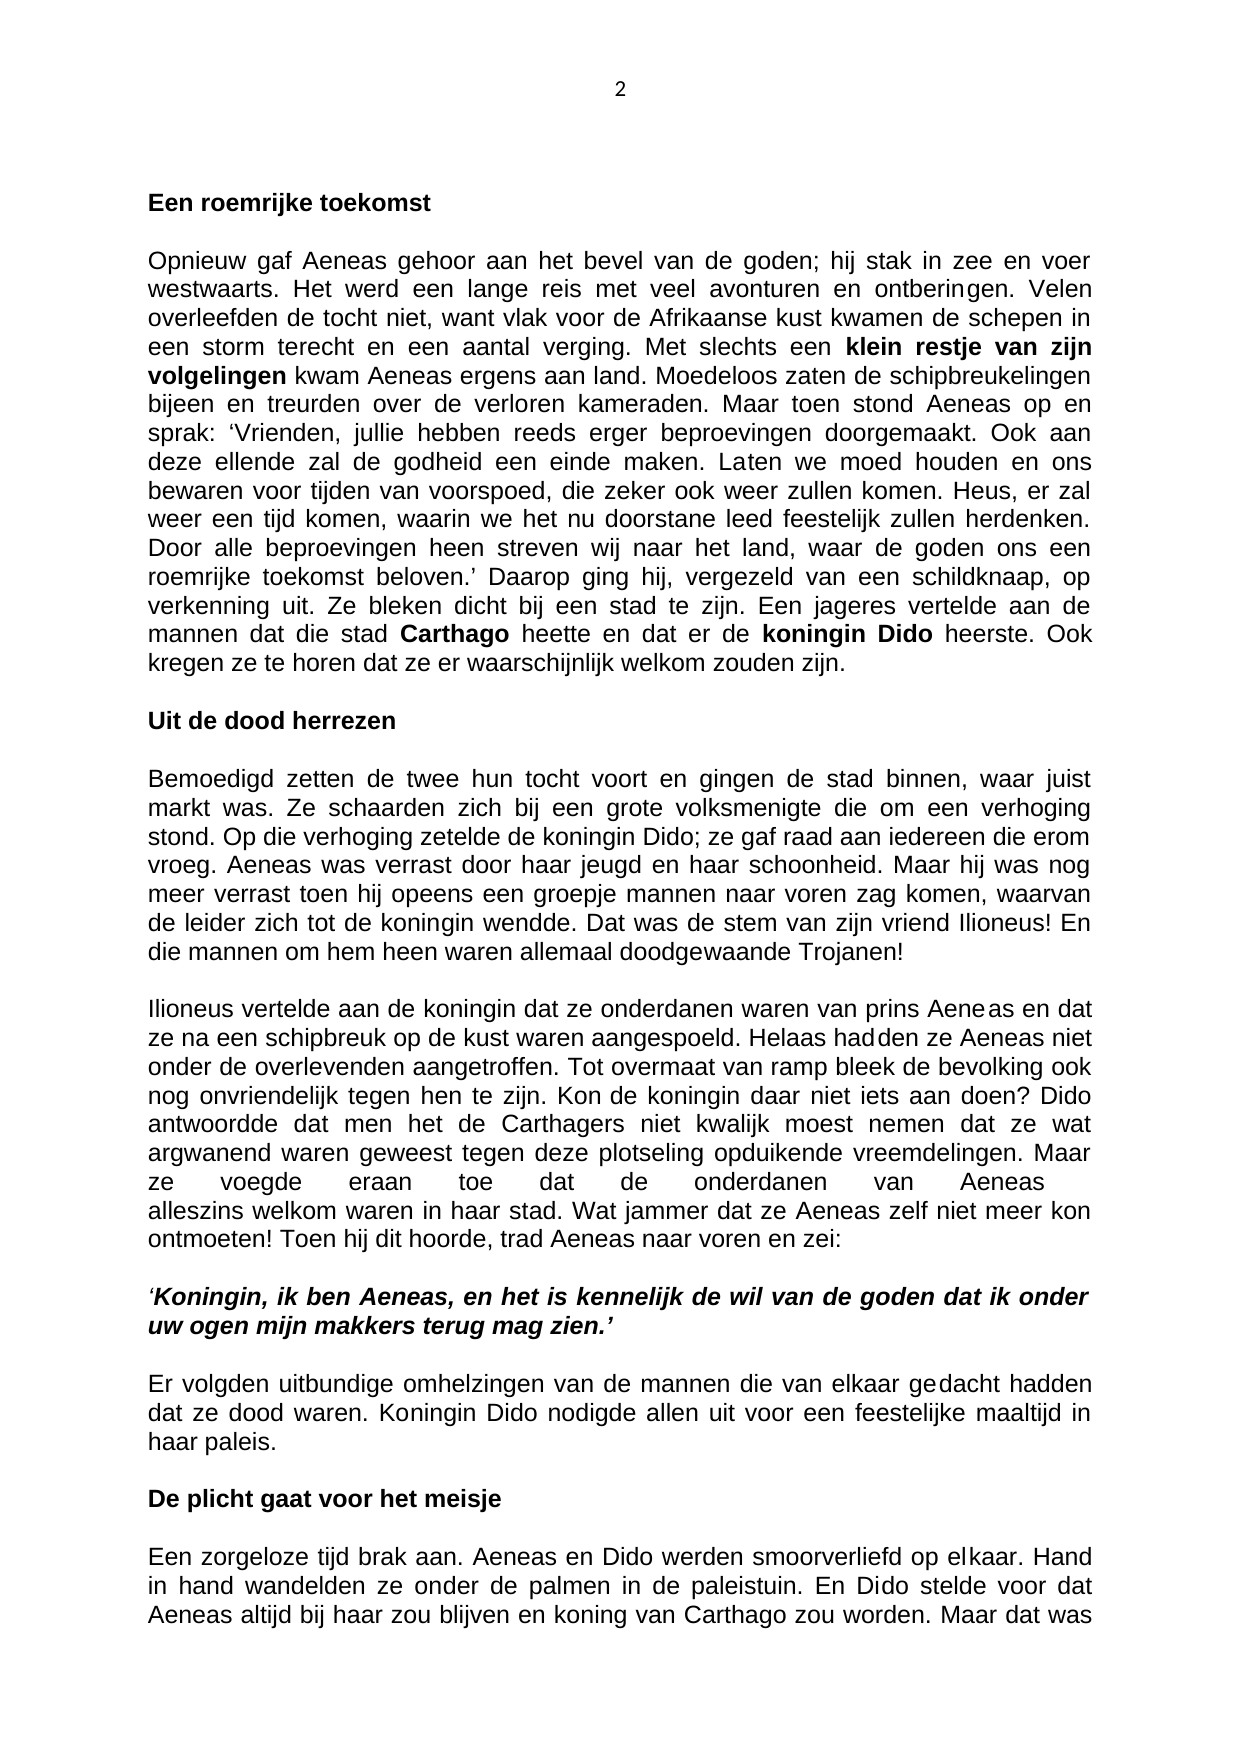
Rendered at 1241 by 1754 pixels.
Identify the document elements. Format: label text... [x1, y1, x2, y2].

text Opnieuw gaf Aeneas gehoor aan het bevel van de goden; hij stak in zee en voer westwaarts. Het werd een lange reis met veel avonturen en ontberingen. Velen overleefden de tocht niet, want vlak voor de Afrikaanse kust kwamen de schepen in een storm terecht en een aantal verging. Met slechts een klein restje van zijn volgelingen kwam Aeneas ergens aan land. Moedeloos zaten de schipbreukelingen bijeen en treurden over de verloren kameraden. Maar toen stond Aeneas op en sprak: ‘Vrienden, jullie hebben reeds erger beproevingen doorgemaakt. Ook aan deze ellende zal de godheid een einde maken. Laten we moed houden en ons bewaren voor tijden van voorspoed, die zeker ook weer zullen komen. Heus, er zal weer een tijd komen, waarin we het nu doorstane leed feestelijk zullen herdenken. Door alle beproevingen heen streven wij naar het land, waar de goden ons een roemrijke toekomst beloven.’ Daarop ging hij, vergezeld van een schildknaap, op verkenning uit. Ze bleken dicht bij een stad te zijn. Een jageres vertelde aan de mannen dat die stad Carthago heette en dat er de koningin Dido heerste. Ook kregen ze te horen dat ze er waarschijnlijk welkom zouden zijn. [148, 246, 1092, 677]
text Ilioneus vertelde aan de koningin dat ze onderdanen waren van prins Aeneas en dat ze na een schipbreuk op de kust waren aangespoeld. Helaas hadden ze Aeneas niet onder de overlevenden aangetroffen. Tot overmaat van ramp bleek de bevolking ook nog onvriendelijk tegen hen te zijn. Kon de koningin daar niet iets aan doen? Dido antwoordde dat men het de Carthagers niet kwalijk moest nemen dat ze wat argwanend waren geweest tegen deze plotseling opduikende vreemdelingen. Maar ze voegde eraan toe dat de onderdanen van Aeneas alleszins welkom waren in haar stad. Wat jammer dat ze Aeneas zelf niet meer kon ontmoeten! Toen hij dit hoorde, trad Aeneas naar voren en zei: [148, 994, 1092, 1253]
text De plicht gaat voor het meisje [148, 1484, 1092, 1513]
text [148, 1542, 1092, 1629]
text Bemoedigd zetten de twee hun tocht voort en gingen de stad binnen, waar juist markt was. Ze schaarden zich bij een grote volksmenigte die om een verhoging stond. Op die verhoging zetelde de koningin Dido; ze gaf raad aan iedereen die erom vroeg. Aeneas was verrast door haar jeugd en haar schoonheid. Maar hij was nog meer verrast toen hij opeens een groepje mannen naar voren zag komen, waarvan de leider zich tot de koningin wendde. Dat was de stem van zijn vriend Ilioneus! En die mannen om hem heen waren allemaal doodgewaande Trojanen! [148, 764, 1092, 965]
text Een roemrijke toekomst [148, 188, 1092, 217]
text Er volgden uitbundige omhelzingen van de mannen die van elkaar gedacht hadden dat ze dood waren. Koningin Dido nodigde allen uit voor een feestelijke maaltijd in haar paleis. [148, 1369, 1092, 1455]
text Uit de dood herrezen [148, 706, 1092, 735]
text ‘Koningin, ik ben Aeneas, en het is kennelijk de wil van de goden dat ik onder uw ogen mijn makkers terug mag zien.’ [148, 1282, 1092, 1340]
